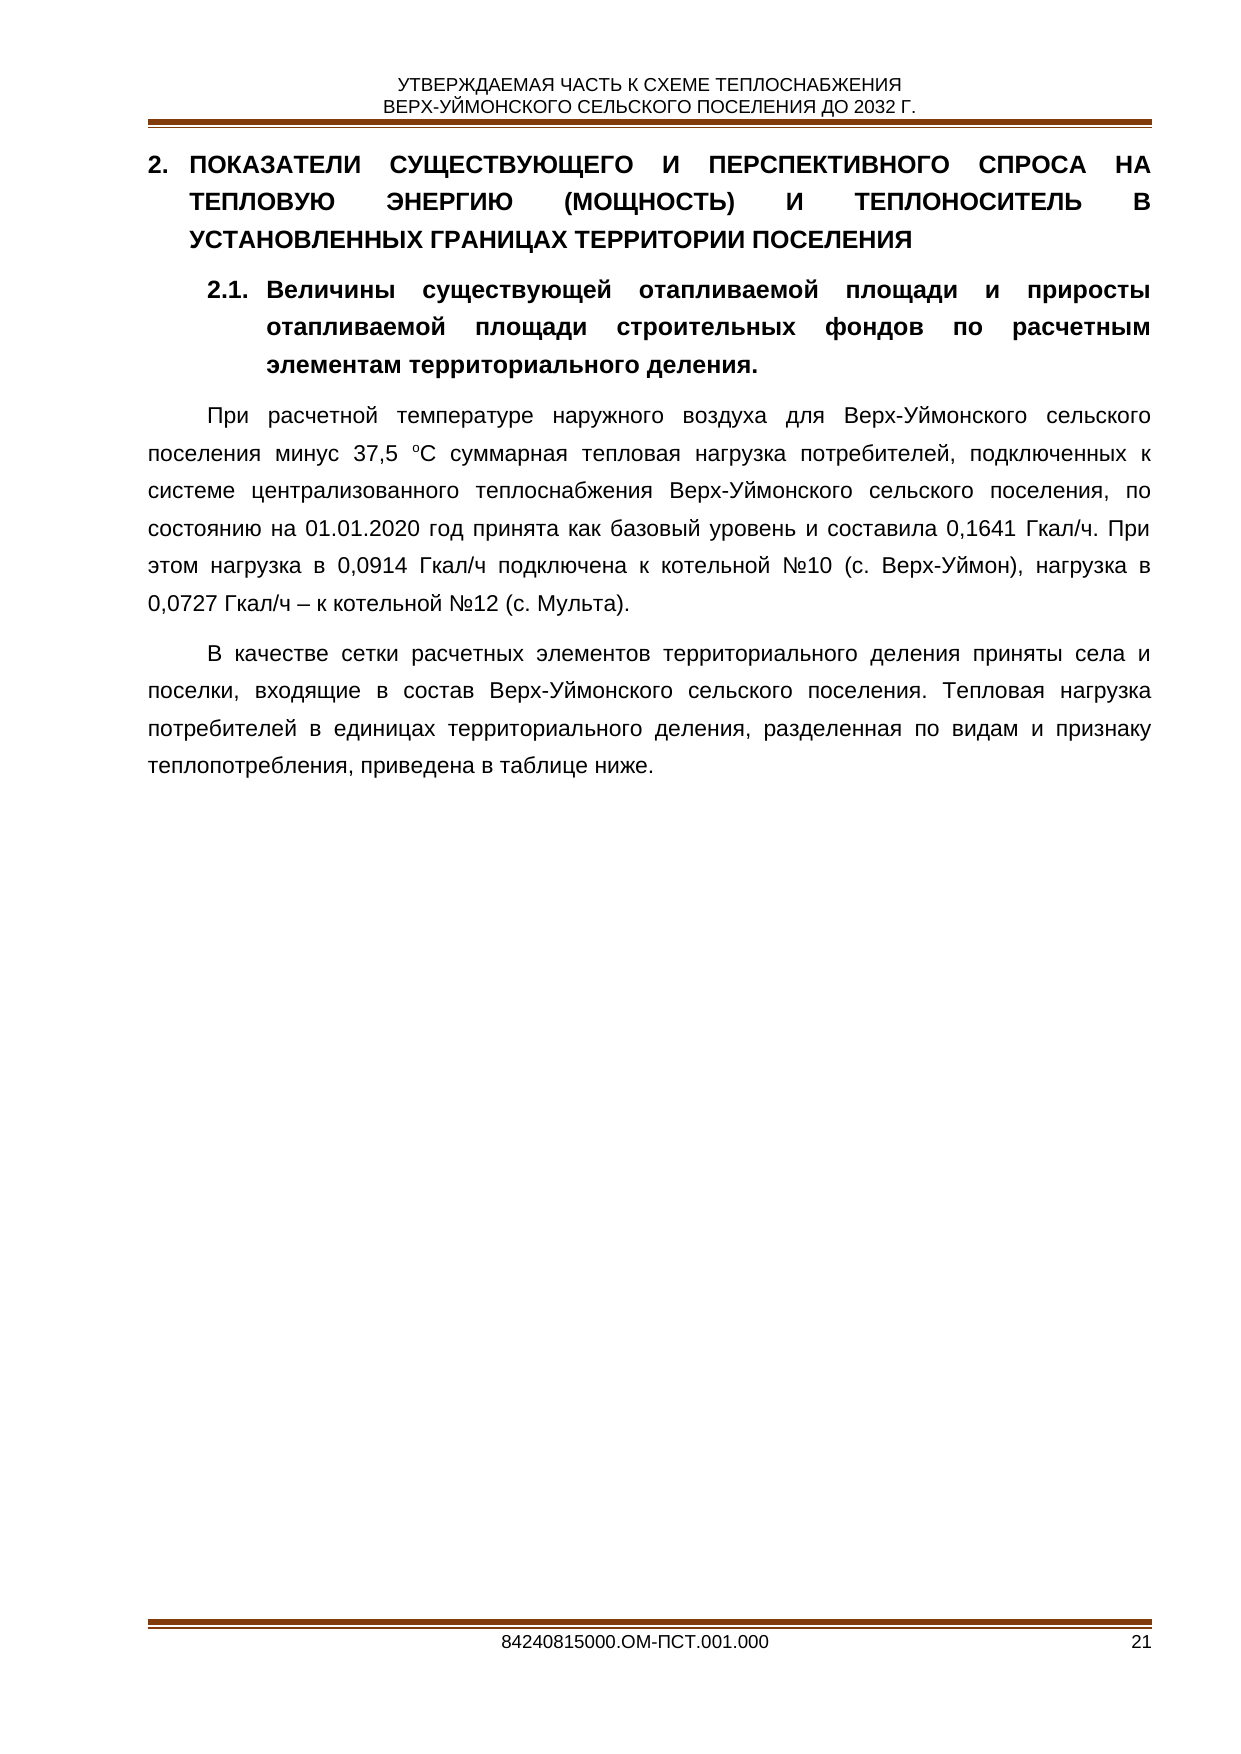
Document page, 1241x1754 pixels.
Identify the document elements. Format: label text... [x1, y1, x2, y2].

text В качестве сетки расчетных элементов территориального деления приняты села и поселки, входящие в состав Верх-Уймонского сельского поселения. Тепловая нагрузка потребителей в единицах территориального деления, разделенная по видам и признаку теплопотребления, приведена в таблице ниже. [148, 628, 1152, 778]
list Показатели существующего и перспективного спроса на тепловую энергию (мощность) и теплоноситель в установленных границах территории поселения [148, 141, 1152, 253]
text При расчетной температуре наружного воздуха для Верх-Уймонского сельского поселения минус 37,5 оC суммарная тепловая нагрузка потребителей, подключенных к системе централизованного теплоснабжения Верх-Уймонского сельского поселения, по состоянию на 01.01.2020 год принята как базовый уровень и составила 0,1641 Гкал/ч. При этом нагрузка в 0,0914 Гкал/ч подключена к котельной №10 (с. Верх-Уймон), нагрузка в 0,0727 Гкал/ч – к котельной №12 (с. Мульта). [148, 391, 1152, 616]
list Величины существующей отапливаемой площади и приросты отапливаемой площади строительных фондов по расчетным элементам территориального деления. [207, 266, 1152, 378]
